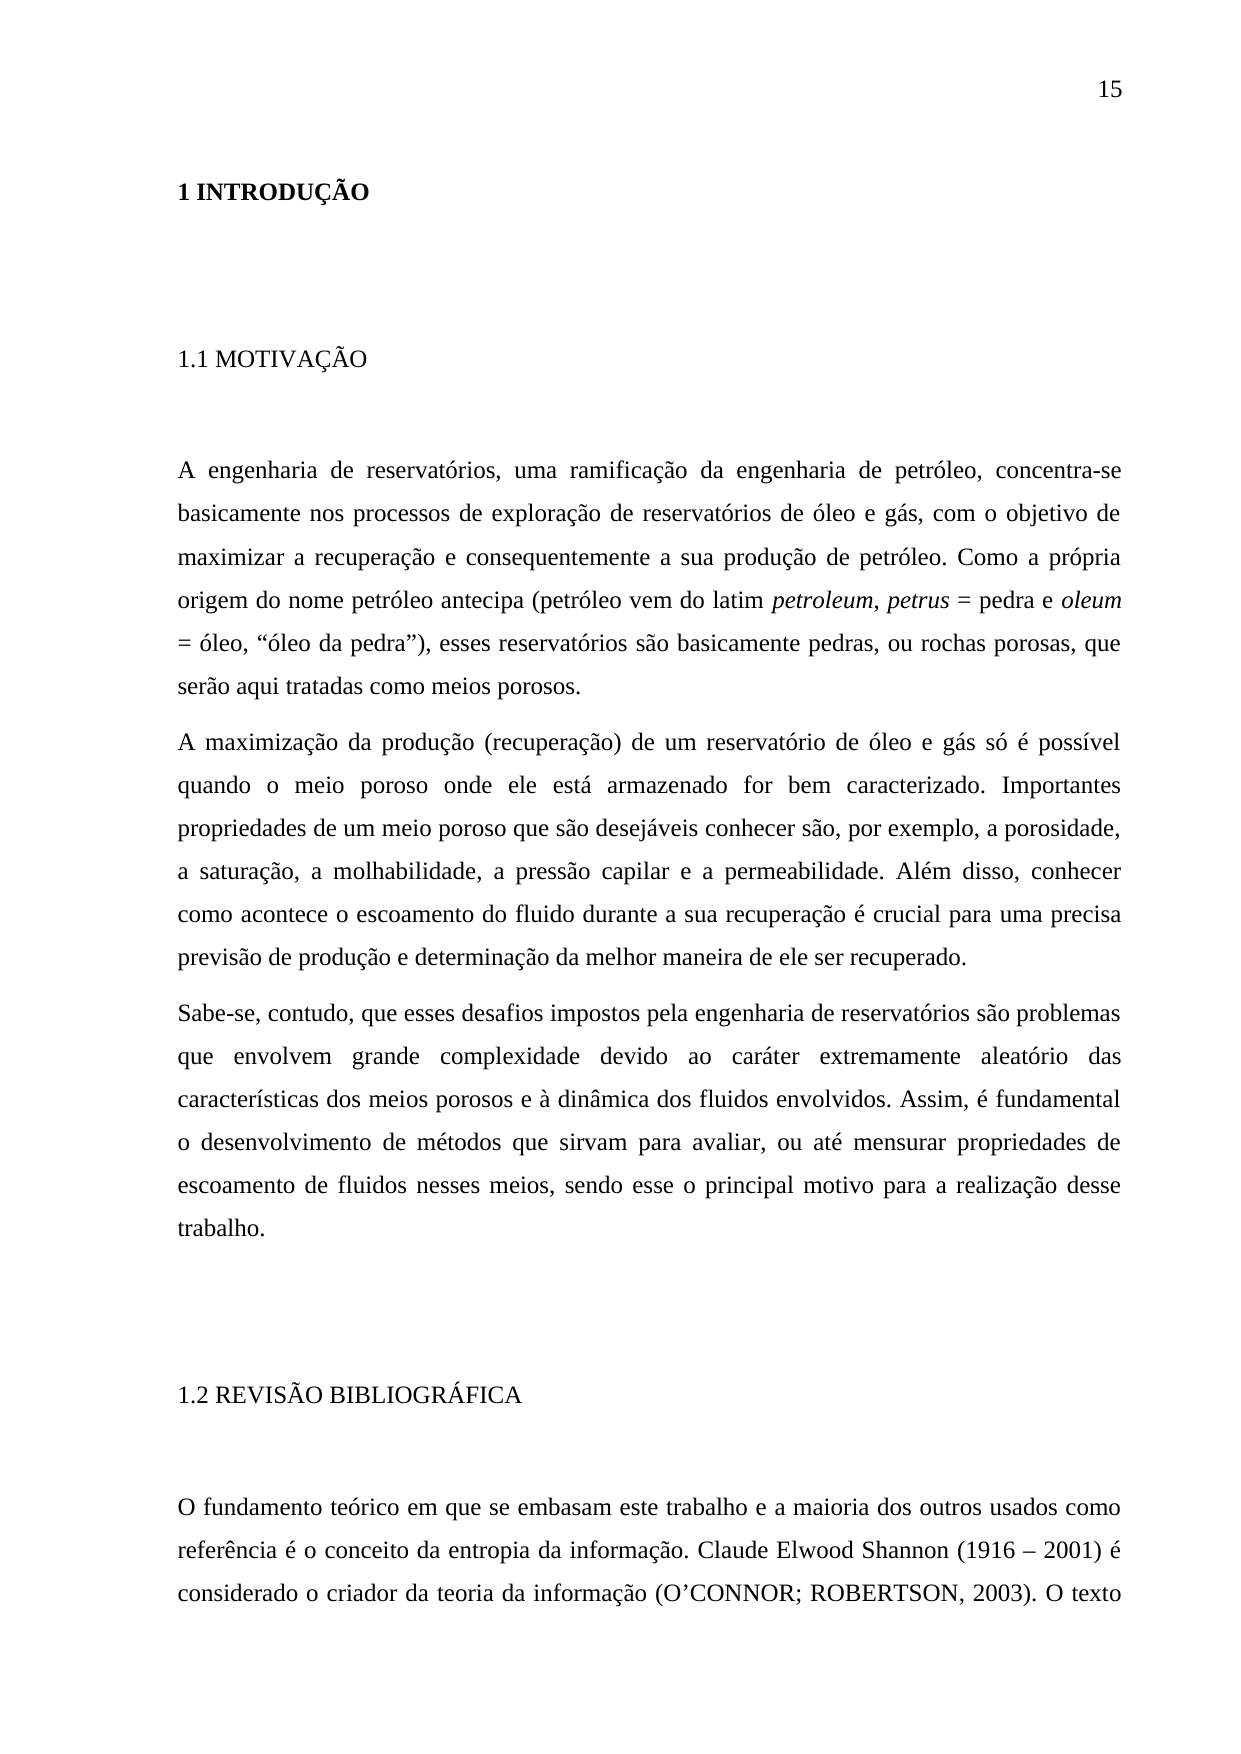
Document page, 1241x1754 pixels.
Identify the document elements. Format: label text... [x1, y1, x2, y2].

text 1.1 MOTIVAÇÃO [177, 344, 1122, 373]
text A engenharia de reservatórios, uma ramificação da engenharia de petróleo, concentra-se basicamente nos processos de exploração de reservatórios de óleo e gás, com o objetivo de maximizar a recuperação e consequentemente a sua produção de petróleo. Como a própria origem do nome petróleo antecipa (petróleo vem do latim petroleum, petrus = pedra e oleum = óleo, “óleo da pedra”), esses reservatórios são basicamente pedras, ou rochas porosas, que serão aqui tratadas como meios porosos. [177, 455, 1122, 700]
text 1 INTRODUÇÃO [177, 177, 1122, 206]
text Sabe-se, contudo, que esses desafios impostos pela engenharia de reservatórios são problemas que envolvem grande complexidade devido ao caráter extremamente aleatório das características dos meios porosos e à dinâmica dos fluidos envolvidos. Assim, é fundamental o desenvolvimento de métodos que sirvam para avaliar, ou até mensurar propriedades de escoamento de fluidos nesses meios, sendo esse o principal motivo para a realização desse trabalho. [177, 998, 1122, 1242]
text 1.2 REVISÃO BIBLIOGRÁFICA [177, 1380, 1122, 1409]
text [177, 1492, 1122, 1607]
text A maximização da produção (recuperação) de um reservatório de óleo e gás só é possível quando o meio poroso onde ele está armazenado for bem caracterizado. Importantes propriedades de um meio poroso que são desejáveis conhecer são, por exemplo, a porosidade, a saturação, a molhabilidade, a pressão capilar e a permeabilidade. Além disso, conhecer como acontece o escoamento do fluido durante a sua recuperação é crucial para uma precisa previsão de produção e determinação da melhor maneira de ele ser recuperado. [177, 727, 1122, 971]
